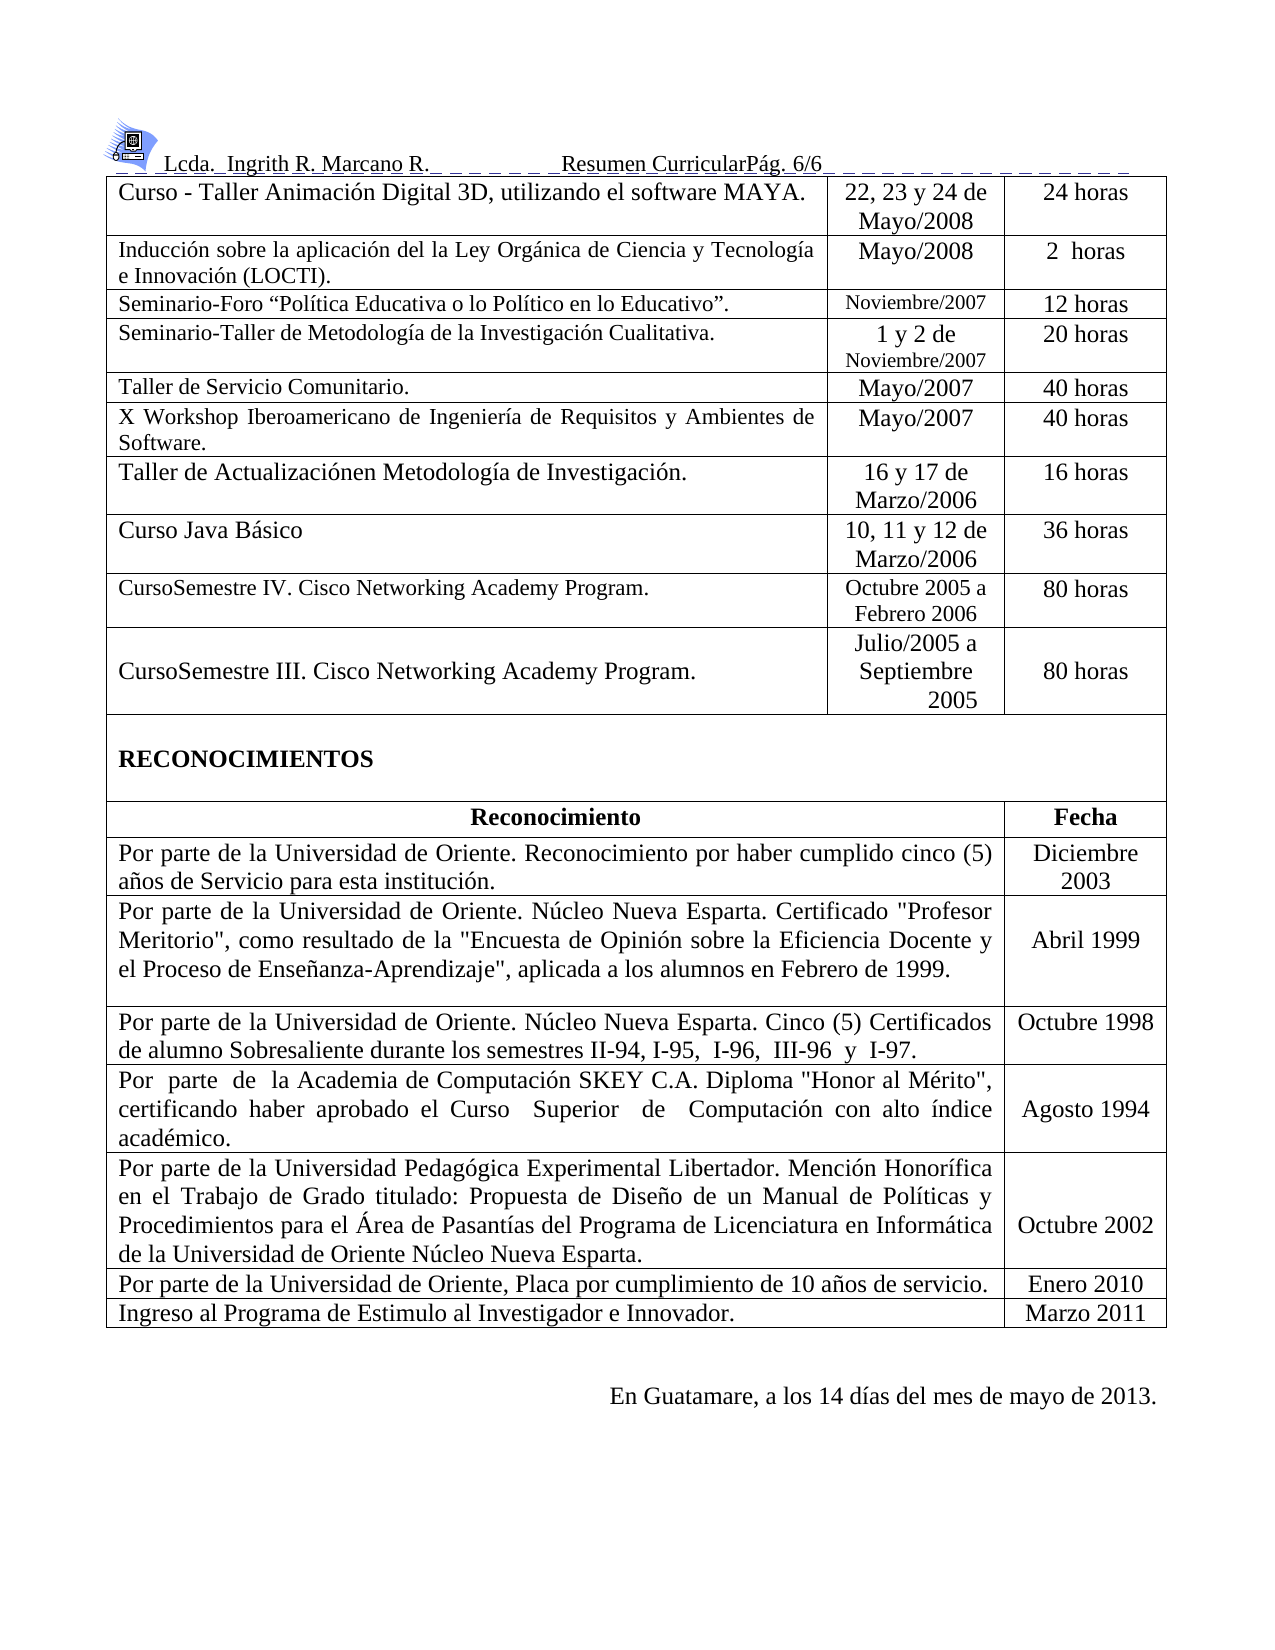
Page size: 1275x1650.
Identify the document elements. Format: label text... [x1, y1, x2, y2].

table_cell Taller de Servicio Comunitario. [107, 373, 827, 402]
table_cell Por parte de la Universidad de Oriente. Reconocimiento por haber cumplido cinco (5) años de Servicio para esta institución. [107, 838, 1004, 895]
table_cell Seminario-Foro “Política Educativa o lo Político en lo Educativo”. [107, 290, 827, 318]
table_cell Octubre 2005 a Febrero 2006 [828, 574, 1004, 627]
table_cell Mayo/2007 [828, 373, 1004, 402]
table_cell 80 horas [1005, 574, 1166, 627]
table_cell Seminario-Taller de Metodología de la Investigación Cualitativa. [107, 319, 827, 372]
table_cell 2 horas [1005, 236, 1166, 288]
table_cell Por parte de la Universidad Pedagógica Experimental Libertador. Mención Honorífica en el Trabajo de Grado titulado: Propuesta de Diseño de un Manual de Políticas y Procedimientos para el Área de Pasantías del Programa de Licenciatura en Informática de la Universidad de Oriente Núcleo Nueva Esparta. [107, 1153, 1004, 1268]
table_cell 20 horas [1005, 319, 1166, 372]
table_cell 36 horas [1005, 515, 1166, 573]
table_cell Por parte de la Universidad de Oriente. Núcleo Nueva Esparta. Cinco (5) Certificados de alumno Sobresaliente durante los semestres II-94, I-95, I-96, III-96 y I-97. [107, 1007, 1004, 1064]
table_cell CursoSemestre III. Cisco Networking Academy Program. [107, 628, 827, 714]
table_cell Octubre 2002 [1005, 1153, 1166, 1268]
table_cell Por parte de la Universidad de Oriente, Placa por cumplimiento de 10 años de servicio. [107, 1269, 1004, 1297]
table_cell Mayo/2008 [828, 236, 1004, 288]
table_cell Curso - Taller Animación Digital 3D, utilizando el software MAYA. [107, 177, 827, 235]
table_cell 24 horas [1005, 177, 1166, 235]
table_cell 80 horas [1005, 628, 1166, 714]
table_cell Abril 1999 [1005, 896, 1166, 1006]
table_cell Octubre 1998 [1005, 1007, 1166, 1064]
table_cell Enero 2010 [1005, 1269, 1166, 1297]
table_cell 16 horas [1005, 457, 1166, 514]
table_cell 40 horas [1005, 373, 1166, 402]
table_cell Noviembre/2007 [828, 290, 1004, 318]
table_cell Reconocimiento [107, 802, 1004, 837]
table_cell Fecha [1005, 802, 1166, 837]
table_cell 40 horas [1005, 403, 1166, 456]
table_cell 22, 23 y 24 de Mayo/2008 [828, 177, 1004, 235]
table_cell Ingreso al Programa de Estimulo al Investigador e Innovador. [107, 1299, 1004, 1327]
table_cell X Workshop Iberoamericano de Ingeniería de Requisitos y Ambientes de Software. [107, 403, 827, 456]
table_cell 16 y 17 de Marzo/2006 [828, 457, 1004, 514]
table_cell Marzo 2011 [1005, 1299, 1166, 1327]
table_cell CursoSemestre IV. Cisco Networking Academy Program. [107, 574, 827, 627]
table_cell 12 horas [1005, 290, 1166, 318]
table_cell Taller de Actualizaciónen Metodología de Investigación. [107, 457, 827, 514]
table_cell 1 y 2 de Noviembre/2007 [828, 319, 1004, 372]
table_cell Curso Java Básico [107, 515, 827, 573]
table_cell 10, 11 y 12 de Marzo/2006 [828, 515, 1004, 573]
table_cell Diciembre 2003 [1005, 838, 1166, 895]
table_cell RECONOCIMIENTOS [107, 715, 1166, 801]
table_cell Por parte de la Academia de Computación SKEY C.A. Diploma "Honor al Mérito", certificando haber aprobado el Curso Superior de Computación con alto índice académico. [107, 1065, 1004, 1152]
text En Guatamare, a los 14 días del mes de mayo de 2013. [118, 1381, 1157, 1410]
table_cell Inducción sobre la aplicación del la Ley Orgánica de Ciencia y Tecnología e Innovación (LOCTI). [107, 236, 827, 288]
table_cell Julio/2005 a Septiembre 2005 [828, 628, 1004, 714]
table_cell Por parte de la Universidad de Oriente. Núcleo Nueva Esparta. Certificado "Profesor Meritorio", como resultado de la "Encuesta de Opinión sobre la Eficiencia Docente y el Proceso de Enseñanza-Aprendizaje", aplicada a los alumnos en Febrero de 1999. [107, 896, 1004, 1006]
table_cell Agosto 1994 [1005, 1065, 1166, 1152]
table_cell Mayo/2007 [828, 403, 1004, 456]
